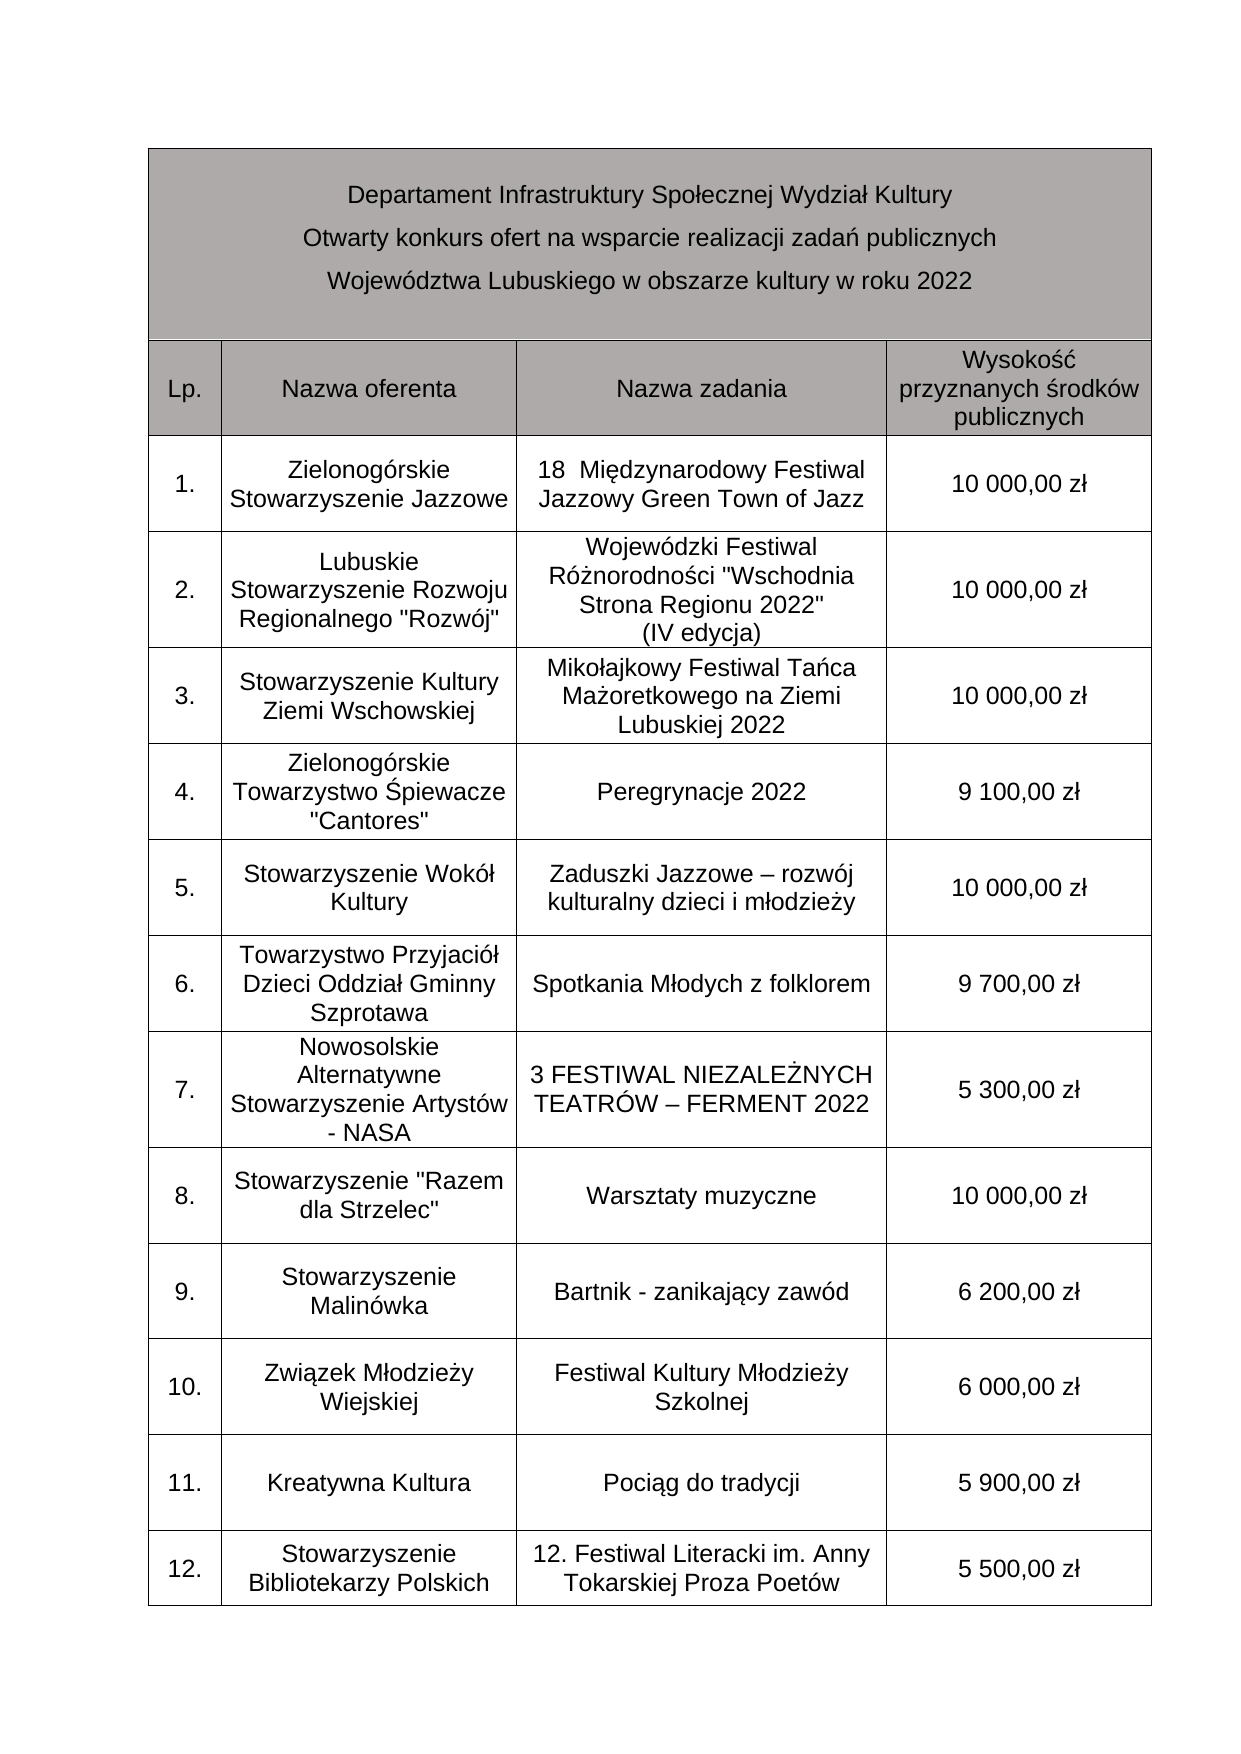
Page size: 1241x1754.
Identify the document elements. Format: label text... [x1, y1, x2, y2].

table_cell 5 500,00 zł [887, 1531, 1151, 1605]
table_cell 1. [149, 436, 221, 531]
table_cell Mikołajkowy Festiwal Tańca Mażoretkowego na Ziemi Lubuskiej 2022 [517, 648, 886, 743]
table_cell Nazwa zadania [517, 341, 886, 435]
table_cell Pociąg do tradycji [517, 1435, 886, 1530]
table_cell 9. [149, 1244, 221, 1338]
table_cell 3 FESTIWAL NIEZALEŻNYCH TEATRÓW – FERMENT 2022 [517, 1032, 886, 1147]
table_cell 3. [149, 648, 221, 743]
table_cell Stowarzyszenie Kultury Ziemi Wschowskiej [222, 648, 516, 743]
table_cell Towarzystwo Przyjaciół Dzieci Oddział Gminny Szprotawa [222, 936, 516, 1031]
table_cell Stowarzyszenie "Razem dla Strzelec" [222, 1148, 516, 1242]
table_cell Lp. [149, 341, 221, 435]
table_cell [222, 1531, 516, 1605]
table_cell 10 000,00 zł [887, 648, 1151, 743]
table_cell 6 000,00 zł [887, 1339, 1151, 1434]
table_cell Wysokość przyznanych środków publicznych [887, 341, 1151, 435]
table_cell 12. [149, 1531, 221, 1605]
table_cell 4. [149, 744, 221, 839]
table_cell 8. [149, 1148, 221, 1242]
table_cell Stowarzyszenie Wokół Kultury [222, 840, 516, 935]
table_cell 6. [149, 936, 221, 1031]
table_cell Lubuskie Stowarzyszenie Rozwoju Regionalnego "Rozwój" [222, 532, 516, 647]
table_cell 10 000,00 zł [887, 532, 1151, 647]
table_cell 10. [149, 1339, 221, 1434]
table_cell 2. [149, 532, 221, 647]
table_cell 5 900,00 zł [887, 1435, 1151, 1530]
table_cell 5. [149, 840, 221, 935]
table_cell Zielonogórskie Stowarzyszenie Jazzowe [222, 436, 516, 531]
table_cell 6 200,00 zł [887, 1244, 1151, 1338]
table_cell Zielonogórskie Towarzystwo Śpiewacze "Cantores" [222, 744, 516, 839]
table_cell 9 700,00 zł [887, 936, 1151, 1031]
table_cell Nowosolskie Alternatywne Stowarzyszenie Artystów - NASA [222, 1032, 516, 1147]
table_cell Zaduszki Jazzowe – rozwój kulturalny dzieci i młodzieży [517, 840, 886, 935]
table_cell Wojewódzki Festiwal Różnorodności "Wschodnia Strona Regionu 2022" (IV edycja) [517, 532, 886, 647]
table_cell Nazwa oferenta [222, 341, 516, 435]
table_cell 10 000,00 zł [887, 1148, 1151, 1242]
table_cell Stowarzyszenie Malinówka [222, 1244, 516, 1338]
table_cell 10 000,00 zł [887, 840, 1151, 935]
table_cell Festiwal Kultury Młodzieży Szkolnej [517, 1339, 886, 1434]
table_cell Kreatywna Kultura [222, 1435, 516, 1530]
table_cell Związek Młodzieży Wiejskiej [222, 1339, 516, 1434]
table_cell Spotkania Młodych z folklorem [517, 936, 886, 1031]
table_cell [517, 1531, 886, 1605]
table_header Departament Infrastruktury Społecznej Wydział Kultury Otwarty konkurs ofert na wsparcie realizacji zadań publicznych Województwa Lubuskiego w obszarze kultury w roku 2022 [149, 149, 1151, 339]
table_cell Peregrynacje 2022 [517, 744, 886, 839]
table_cell 11. [149, 1435, 221, 1530]
table_cell 9 100,00 zł [887, 744, 1151, 839]
table_cell 10 000,00 zł [887, 436, 1151, 531]
table_cell 18 Międzynarodowy Festiwal Jazzowy Green Town of Jazz [517, 436, 886, 531]
table_cell Bartnik - zanikający zawód [517, 1244, 886, 1338]
table_cell 5 300,00 zł [887, 1032, 1151, 1147]
table_cell Warsztaty muzyczne [517, 1148, 886, 1242]
table_cell 7. [149, 1032, 221, 1147]
